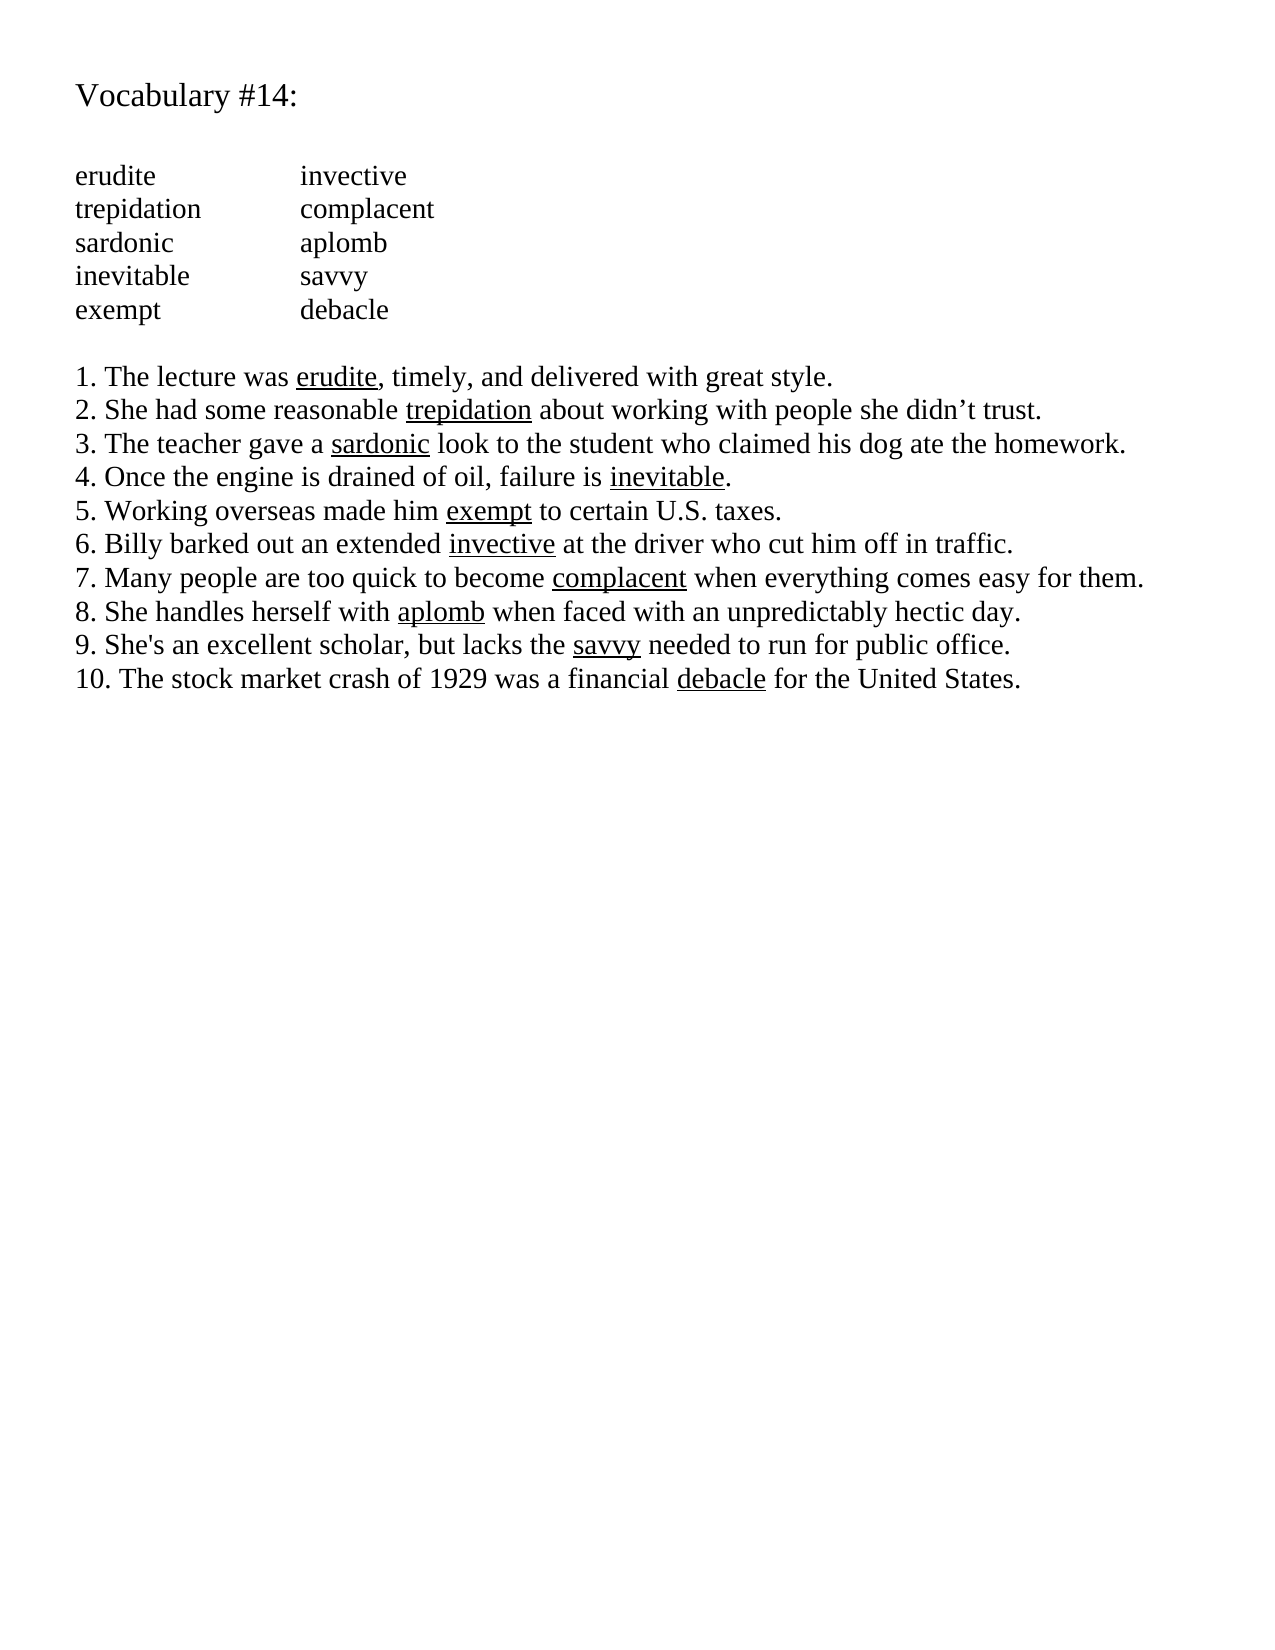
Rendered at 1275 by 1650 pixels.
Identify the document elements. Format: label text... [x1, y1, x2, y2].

text 7. Many people are too quick to become complacent when everything comes easy for them. [75, 560, 1200, 594]
text 10. The stock market crash of 1929 was a financial debacle for the United States. [75, 661, 1200, 694]
text sardonic aplomb [75, 225, 1200, 258]
text 9. She's an excellent scholar, but lacks the savvy needed to run for public office. [75, 627, 1200, 661]
text exempt debacle [75, 292, 1200, 325]
text 8. She handles herself with aplomb when faced with an unpredictably hectic day. [75, 594, 1200, 627]
text 3. The teacher gave a sardonic look to the student who claimed his dog ate the homework. [75, 426, 1200, 459]
text 4. Once the engine is drained of oil, failure is inevitable. [75, 459, 1200, 493]
text 5. Working overseas made him exempt to certain U.S. taxes. [75, 493, 1200, 527]
text Vocabulary #14: [75, 75, 1200, 113]
text trepidation complacent [75, 191, 1200, 225]
text 2. She had some reasonable trepidation about working with people she didn’t trust. [75, 392, 1200, 426]
text erudite invective [75, 158, 1200, 191]
text inevitable savvy [75, 258, 1200, 292]
text 6. Billy barked out an extended invective at the driver who cut him off in traffic. [75, 527, 1200, 560]
text 1. The lecture was erudite, timely, and delivered with great style. [75, 359, 1200, 392]
